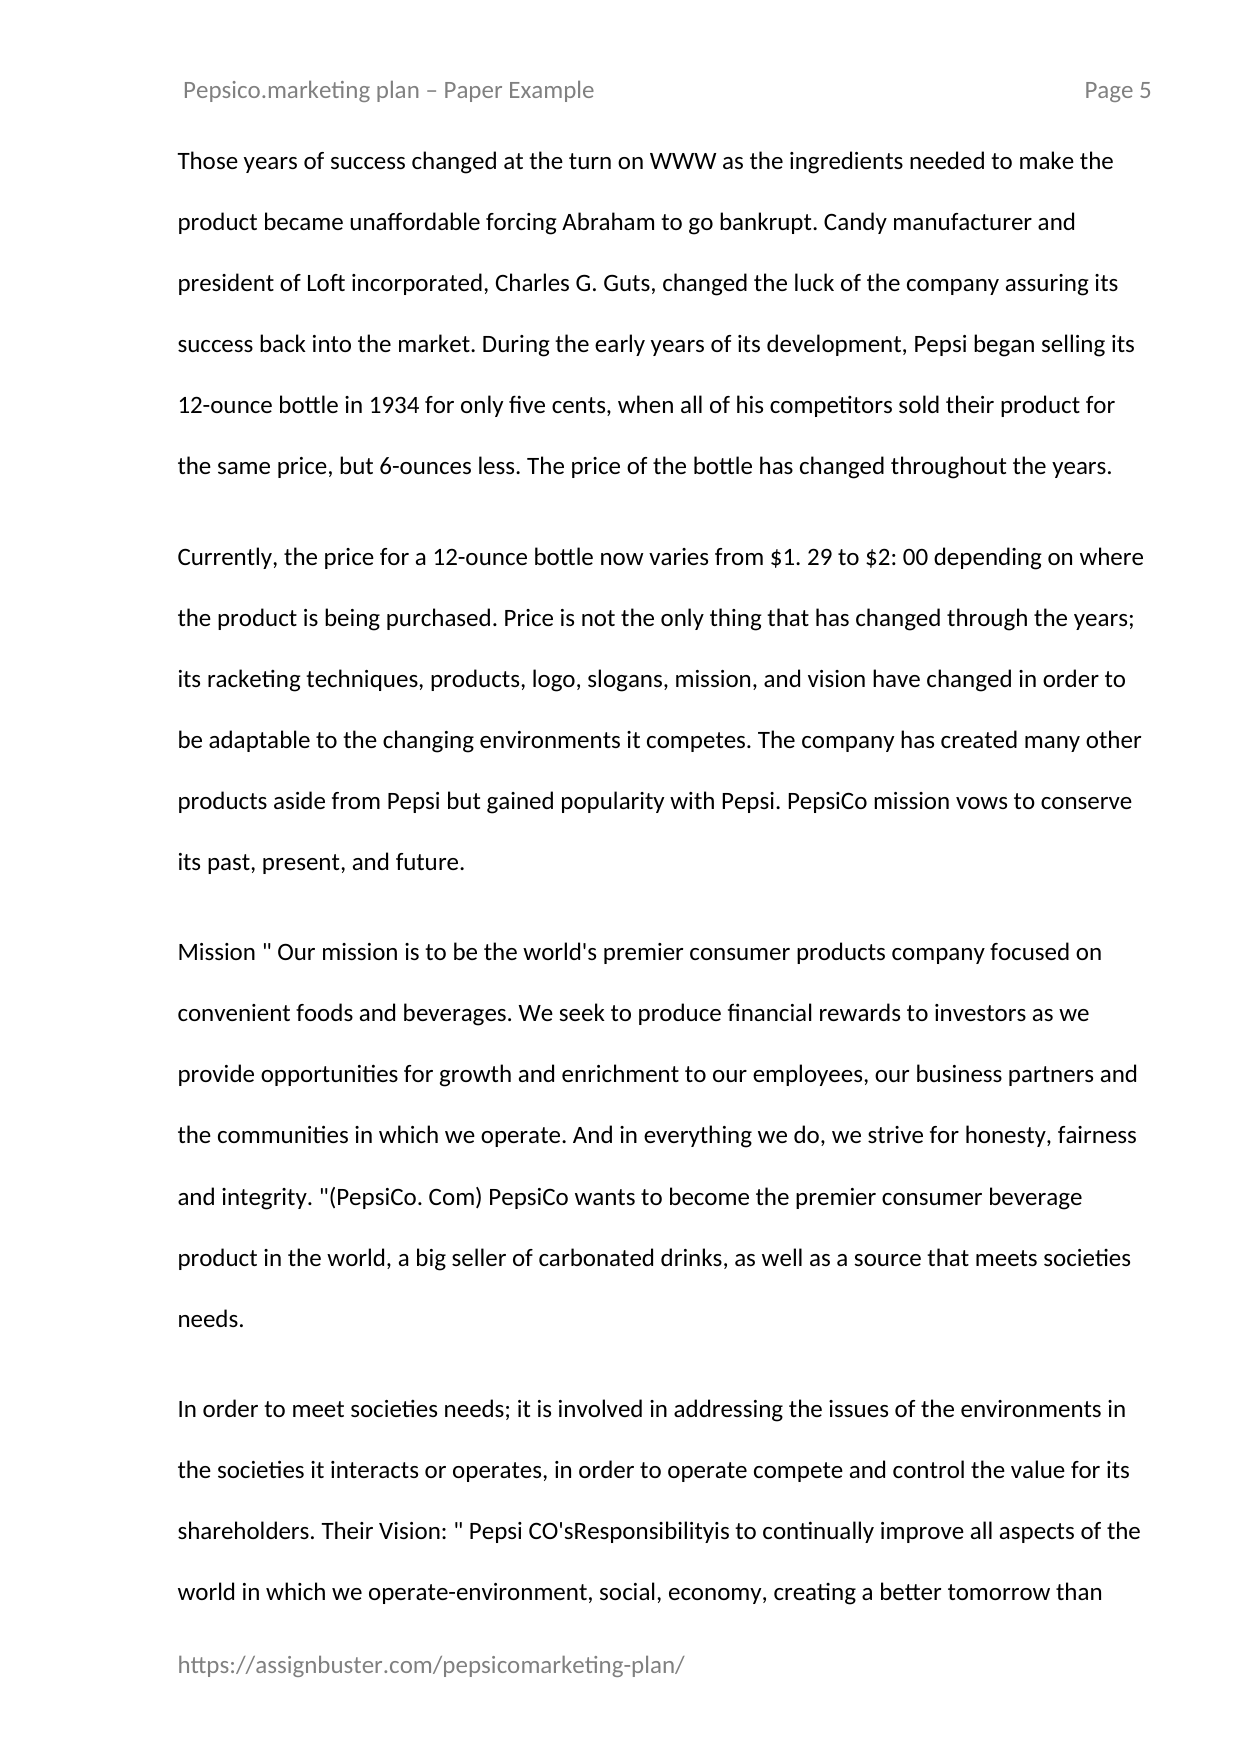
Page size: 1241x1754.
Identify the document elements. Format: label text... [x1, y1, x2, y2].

text Currently, the price for a 12-ounce bottle now varies from $1. 29 to $2: 00 depending on where the product is being purchased. Price is not the only thing that has changed through the years; its racketing techniques, products, logo, slogans, mission, and vision have changed in order to be adaptable to the changing environments it competes. The company has created many other products aside from Pepsi but gained popularity with Pepsi. PepsiCo mission vows to conserve its past, present, and future. [177, 541, 1152, 876]
text Mission " Our mission is to be the world's premier consumer products company focused on convenient foods and beverages. We seek to produce financial rewards to investors as we provide opportunities for growth and enrichment to our employees, our business partners and the communities in which we operate. And in everything we do, we strive for honesty, fairness and integrity. "(PepsiCo. Com) PepsiCo wants to become the premier consumer beverage product in the world, a big seller of carbonated drinks, as well as a source that meets societies needs. [177, 936, 1152, 1333]
text Those years of success changed at the turn on WWW as the ingredients needed to make the product became unaffordable forcing Abraham to go bankrupt. Candy manufacturer and president of Loft incorporated, Charles G. Guts, changed the luck of the company assuring its success back into the market. During the early years of its development, Pepsi began selling its 12-ounce bottle in 1934 for only five cents, when all of his competitors sold their product for the same price, but 6-ounces less. The price of the bottle has changed throughout the years. [177, 145, 1152, 481]
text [177, 1393, 1152, 1607]
